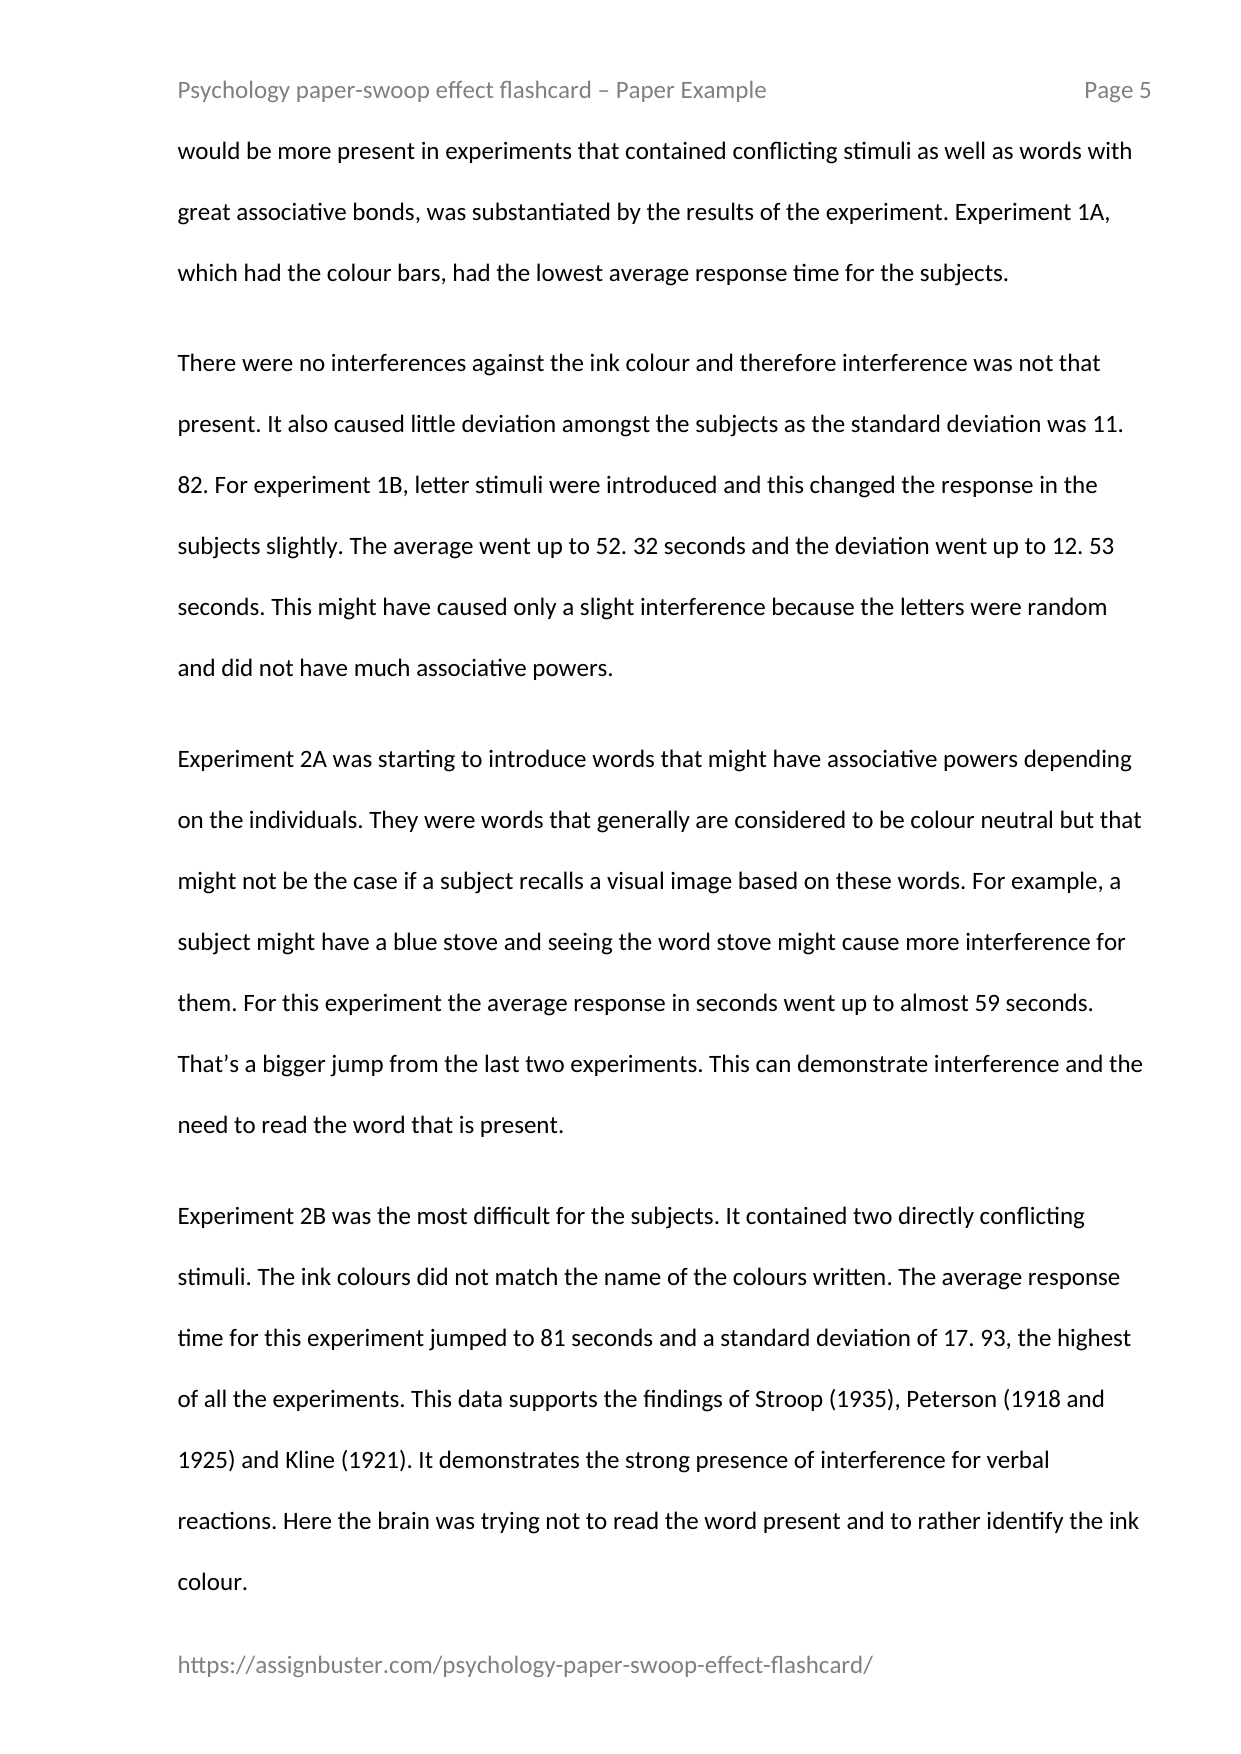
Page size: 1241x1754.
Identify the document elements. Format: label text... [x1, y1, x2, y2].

text Experiment 2A was starting to introduce words that might have associative powers depending on the individuals. They were words that generally are considered to be colour neutral but that might not be the case if a subject recalls a visual image based on these words. For example, a subject might have a blue stove and seeing the word stove might cause more interference for them. For this experiment the average response in seconds went up to almost 59 seconds. That’s a bigger jump from the last two experiments. This can demonstrate interference and the need to read the word that is present. [177, 743, 1152, 1140]
text There were no interferences against the ink colour and therefore interference was not that present. It also caused little deviation amongst the subjects as the standard deviation was 11. 82. For experiment 1B, letter stimuli were introduced and this changed the response in the subjects slightly. The average went up to 52. 32 seconds and the deviation went up to 12. 53 seconds. This might have caused only a slight interference because the letters were random and did not have much associative powers. [177, 347, 1152, 683]
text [177, 135, 1152, 287]
text Experiment 2B was the most difficult for the subjects. It contained two directly conflicting stimuli. The ink colours did not match the name of the colours written. The average response time for this experiment jumped to 81 seconds and a standard deviation of 17. 93, the highest of all the experiments. This data supports the findings of Stroop (1935), Peterson (1918 and 1925) and Kline (1921). It demonstrates the strong presence of interference for verbal reactions. Here the brain was trying not to read the word present and to rather identify the ink colour. [177, 1200, 1152, 1597]
